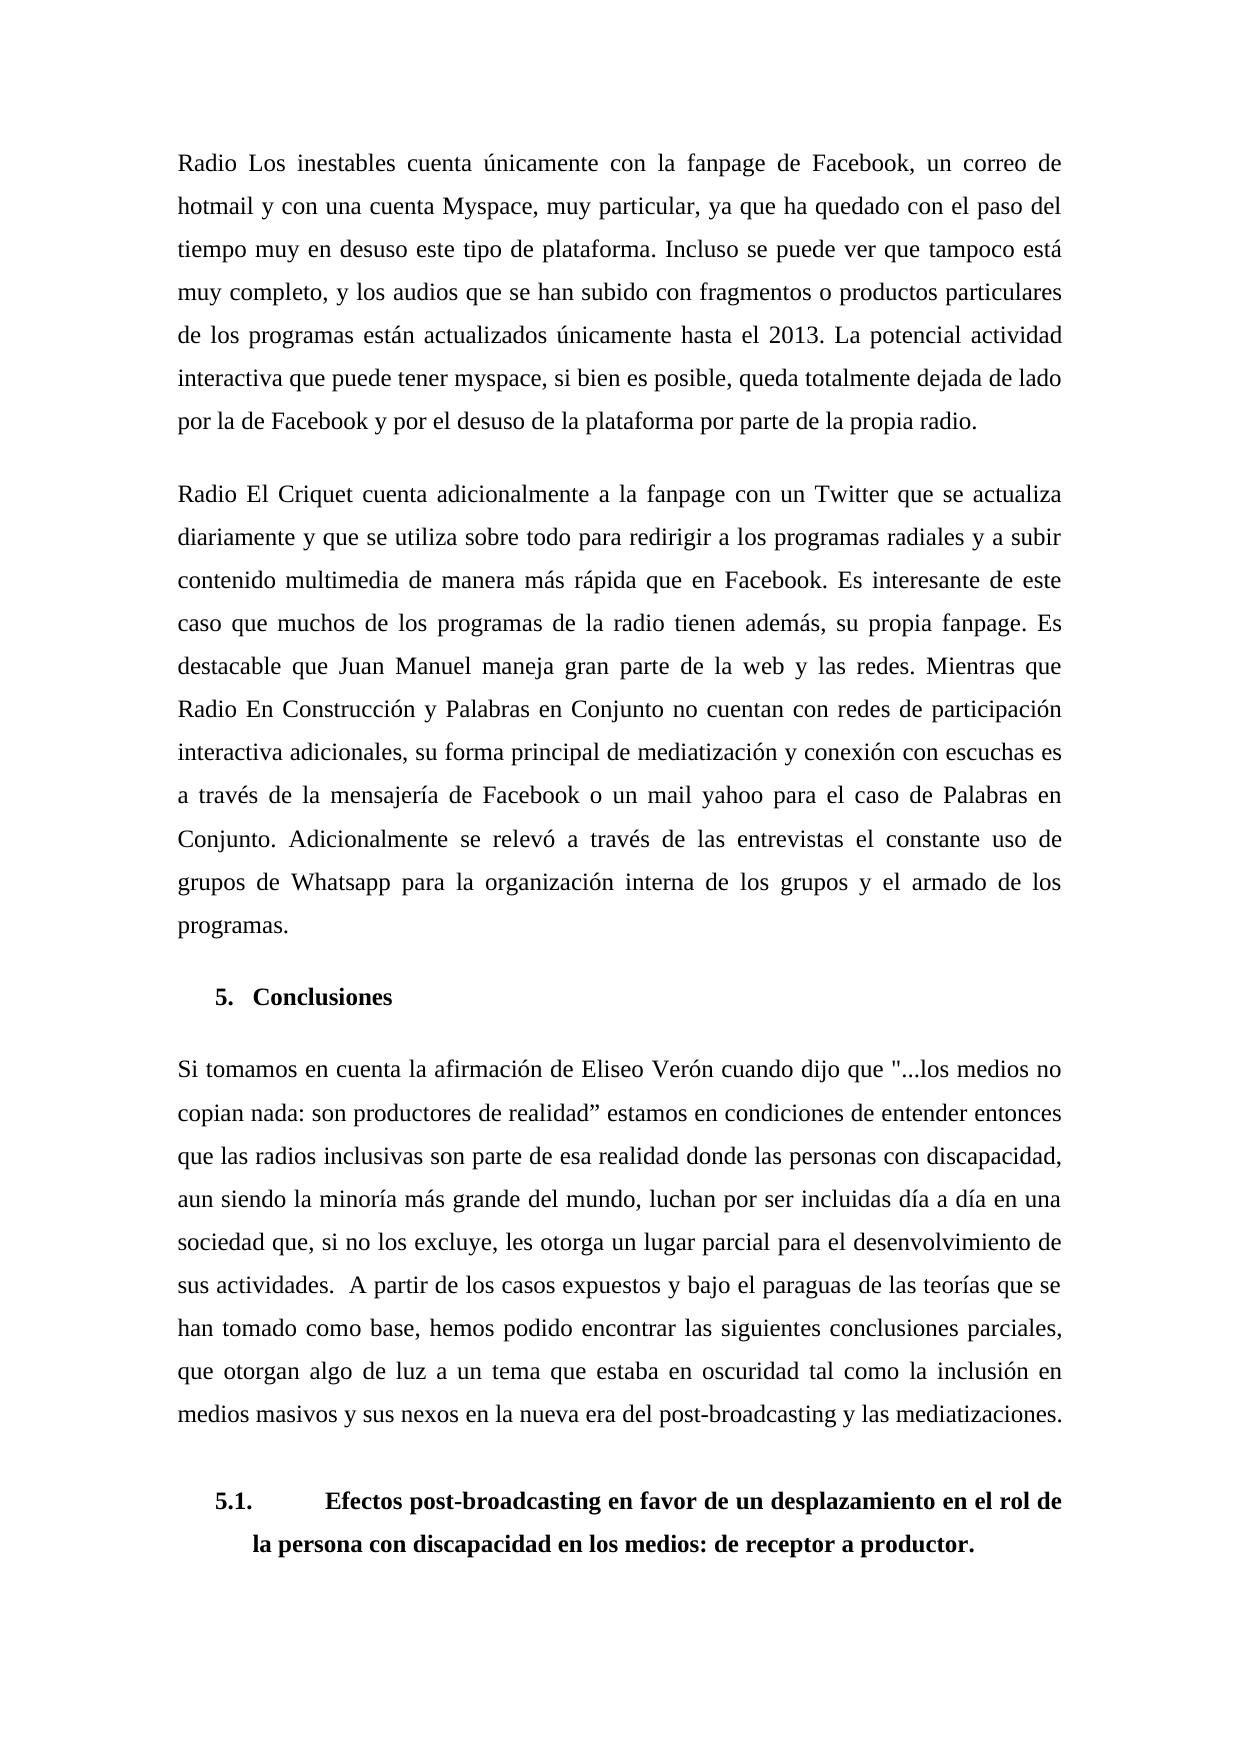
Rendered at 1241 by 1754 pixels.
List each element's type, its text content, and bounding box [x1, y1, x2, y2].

text Radio Los inestables cuenta únicamente con la fanpage de Facebook, un correo de hotmail y con una cuenta Myspace, muy particular, ya que ha quedado con el paso del tiempo muy en desuso este tipo de plataforma. Incluso se puede ver que tampoco está muy completo, y los audios que se han subido con fragmentos o productos particulares de los programas están actualizados únicamente hasta el 2013. La potencial actividad interactiva que puede tener myspace, si bien es posible, queda totalmente dejada de lado por la de Facebook y por el desuso de la plataforma por parte de la propia radio. [177, 148, 1063, 435]
list Conclusiones [215, 982, 1063, 1011]
list Efectos post-broadcasting en favor de un desplazamiento en el rol de la persona con discapacidad en los medios: de receptor a productor. [215, 1486, 1063, 1558]
text Si tomamos en cuenta la afirmación de Eliseo Verón cuando dijo que "...los medios no copian nada: son productores de realidad” estamos en condiciones de entender entonces que las radios inclusivas son parte de esa realidad donde las personas con discapacidad, aun siendo la minoría más grande del mundo, luchan por ser incluidas día a día en una sociedad que, si no los excluye, les otorga un lugar parcial para el desenvolvimiento de sus actividades. A partir de los casos expuestos y bajo el paraguas de las teorías que se han tomado como base, hemos podido encontrar las siguientes conclusiones parciales, que otorgan algo de luz a un tema que estaba en oscuridad tal como la inclusión en medios masivos y sus nexos en la nueva era del post-broadcasting y las mediatizaciones. [177, 1054, 1063, 1428]
text Radio El Criquet cuenta adicionalmente a la fanpage con un Twitter que se actualiza diariamente y que se utiliza sobre todo para redirigir a los programas radiales y a subir contenido multimedia de manera más rápida que en Facebook. Es interesante de este caso que muchos de los programas de la radio tienen además, su propia fanpage. Es destacable que Juan Manuel maneja gran parte de la web y las redes. Mientras que Radio En Construcción y Palabras en Conjunto no cuentan con redes de participación interactiva adicionales, su forma principal de mediatización y conexión con escuchas es a través de la mensajería de Facebook o un mail yahoo para el caso de Palabras en Conjunto. Adicionalmente se relevó a través de las entrevistas el constante uso de grupos de Whatsapp para la organización interna de los grupos y el armado de los programas. [177, 479, 1063, 939]
